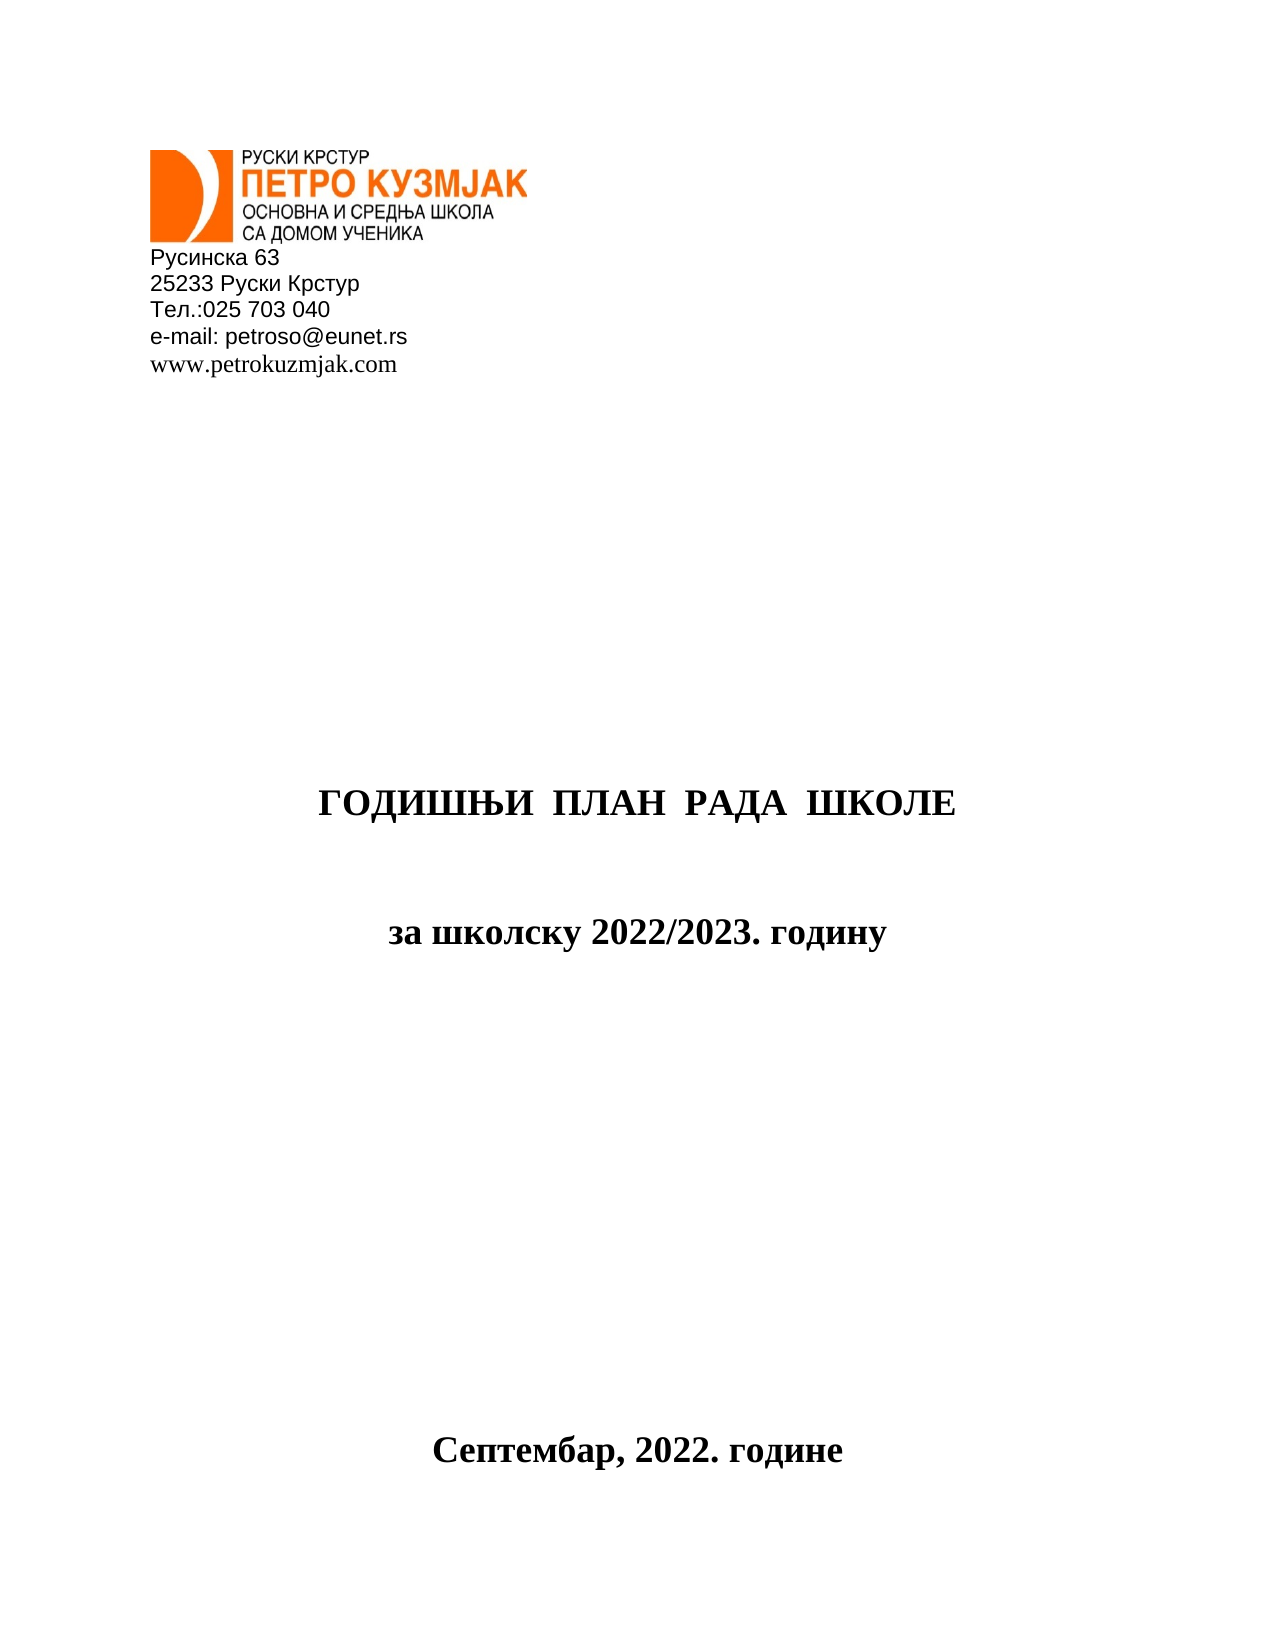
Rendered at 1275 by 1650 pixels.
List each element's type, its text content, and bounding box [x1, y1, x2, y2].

text Септембар, 2022. године [150, 1427, 1125, 1470]
text Тел.:025 703 040 [150, 296, 1125, 323]
text за школску 2022/2023. годину [150, 910, 1125, 953]
text e-mail: petroso@eunet.rs [150, 323, 1125, 349]
text 25233 Руски Крстур [150, 270, 1125, 296]
text www.petrokuzmjak.com [150, 349, 1125, 378]
text Русинска 63 [150, 244, 1125, 270]
picture [150, 150, 528, 244]
text ГОДИШЊИ ПЛАН РАДA ШКОЛЕ [150, 780, 1125, 823]
